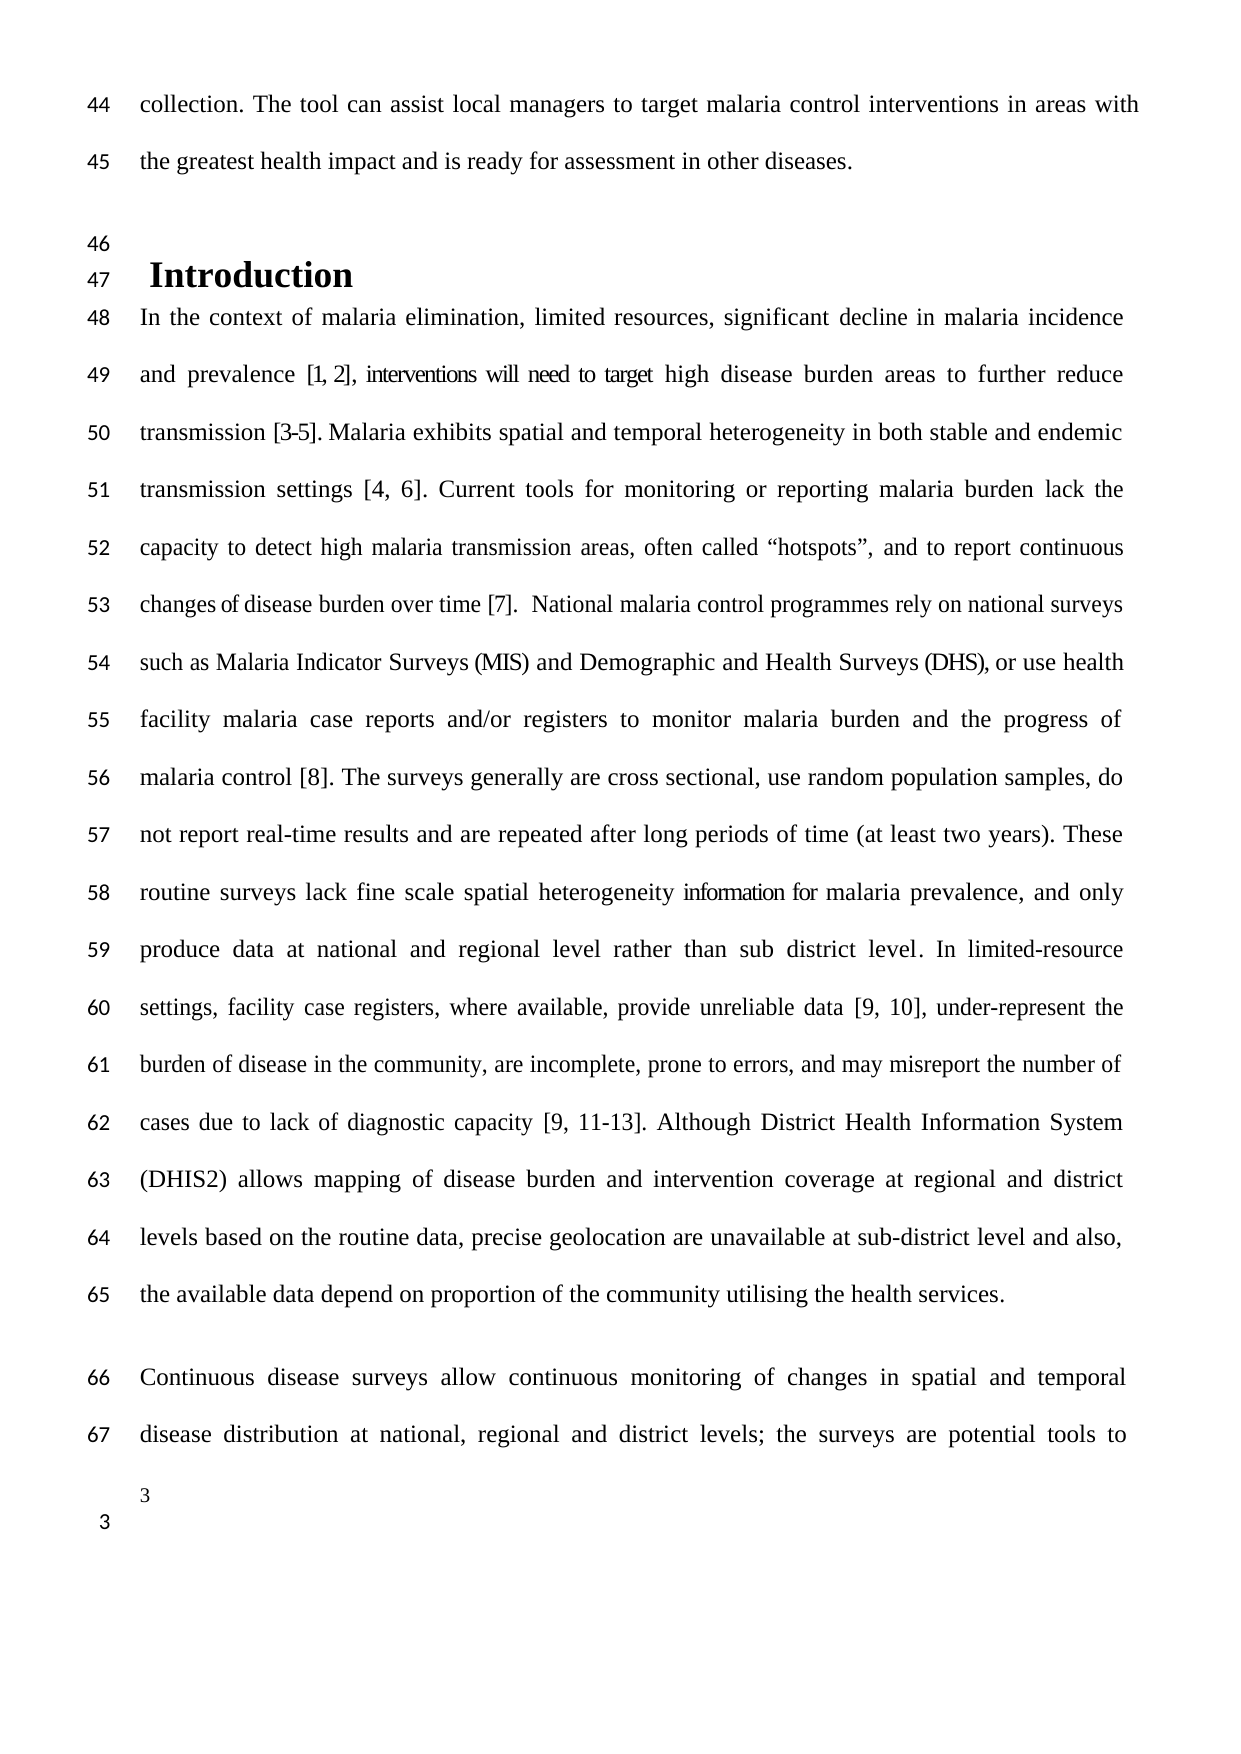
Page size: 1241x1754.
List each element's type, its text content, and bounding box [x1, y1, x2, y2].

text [139, 1362, 1128, 1448]
subtitle Introduction [149, 253, 1140, 296]
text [139, 89, 1140, 175]
text In the context of malaria elimination, limited resources, significant decline in malaria incidence and prevalence [1, 2], interventions will need to target high disease burden areas to further reduce transmission [3-5]. Malaria exhibits spatial and temporal heterogeneity in both stable and endemic transmission settings [4, 6]. Current tools for monitoring or reporting malaria burden lack the capacity to detect high malaria transmission areas, often called “hotspots”, and to report continuous changes of disease burden over time [7]. National malaria control programmes rely on national surveys such as Malaria Indicator Surveys (MIS) and Demographic and Health Surveys (DHS), or use health facility malaria case reports and/or registers to monitor malaria burden and the progress of malaria control [8]. The surveys generally are cross sectional, use random population samples, do not report real-time results and are repeated after long periods of time (at least two years). These routine surveys lack fine scale spatial heterogeneity information for malaria prevalence, and only produce data at national and regional level rather than sub district level. In limited-resource settings, facility case registers, where available, provide unreliable data [9, 10], under-represent the burden of disease in the community, are incomplete, prone to errors, and may misreport the number of cases due to lack of diagnostic capacity [9, 11-13]. Although District Health Information System (DHIS2) allows mapping of disease burden and intervention coverage at regional and district levels based on the routine data, precise geolocation are unavailable at sub-district level and also, the available data depend on proportion of the community utilising the health services. [139, 302, 1124, 1308]
